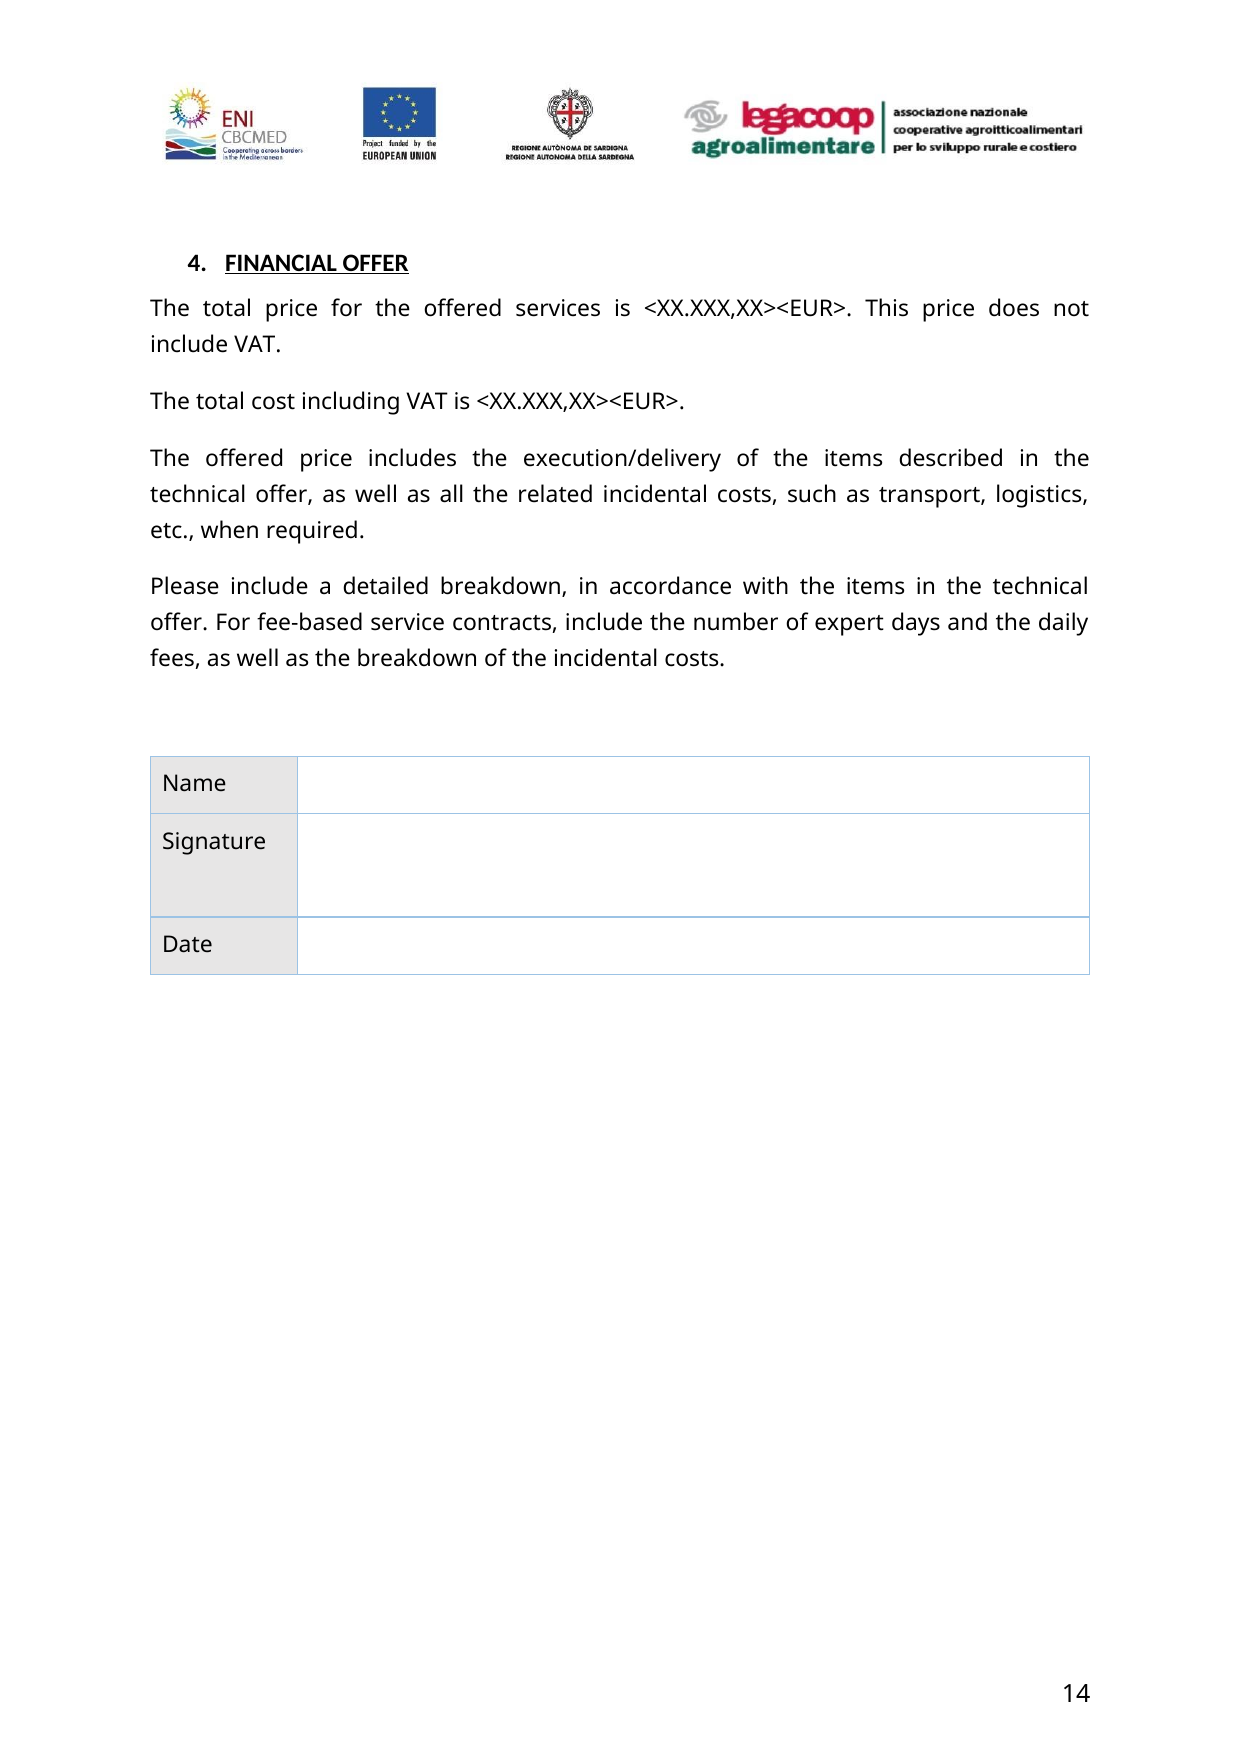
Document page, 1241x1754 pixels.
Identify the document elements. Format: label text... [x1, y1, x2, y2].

table_header [298, 757, 1089, 813]
table_cell Signature [151, 814, 297, 916]
table_header Name [151, 757, 297, 813]
text The total cost including VAT is <XX.XXX,XX><EUR>. [150, 385, 1090, 416]
text Please include a detailed breakdown, in accordance with the items in the technical offer. For fee-based service contracts, include the number of expert days and the daily fees, as well as the breakdown of the incidental costs. [150, 570, 1090, 673]
table_cell [298, 918, 1089, 974]
picture [150, 70, 1090, 173]
table_cell Date [151, 918, 297, 974]
subtitle FINANCIAL OFFER [187, 247, 1090, 277]
text The total price for the offered services is <XX.XXX,XX><EUR>. This price does not include VAT. [150, 292, 1090, 359]
table_cell [298, 814, 1089, 916]
text The offered price includes the execution/delivery of the items described in the technical offer, as well as all the related incidental costs, such as transport, logistics, etc., when required. [150, 442, 1090, 545]
